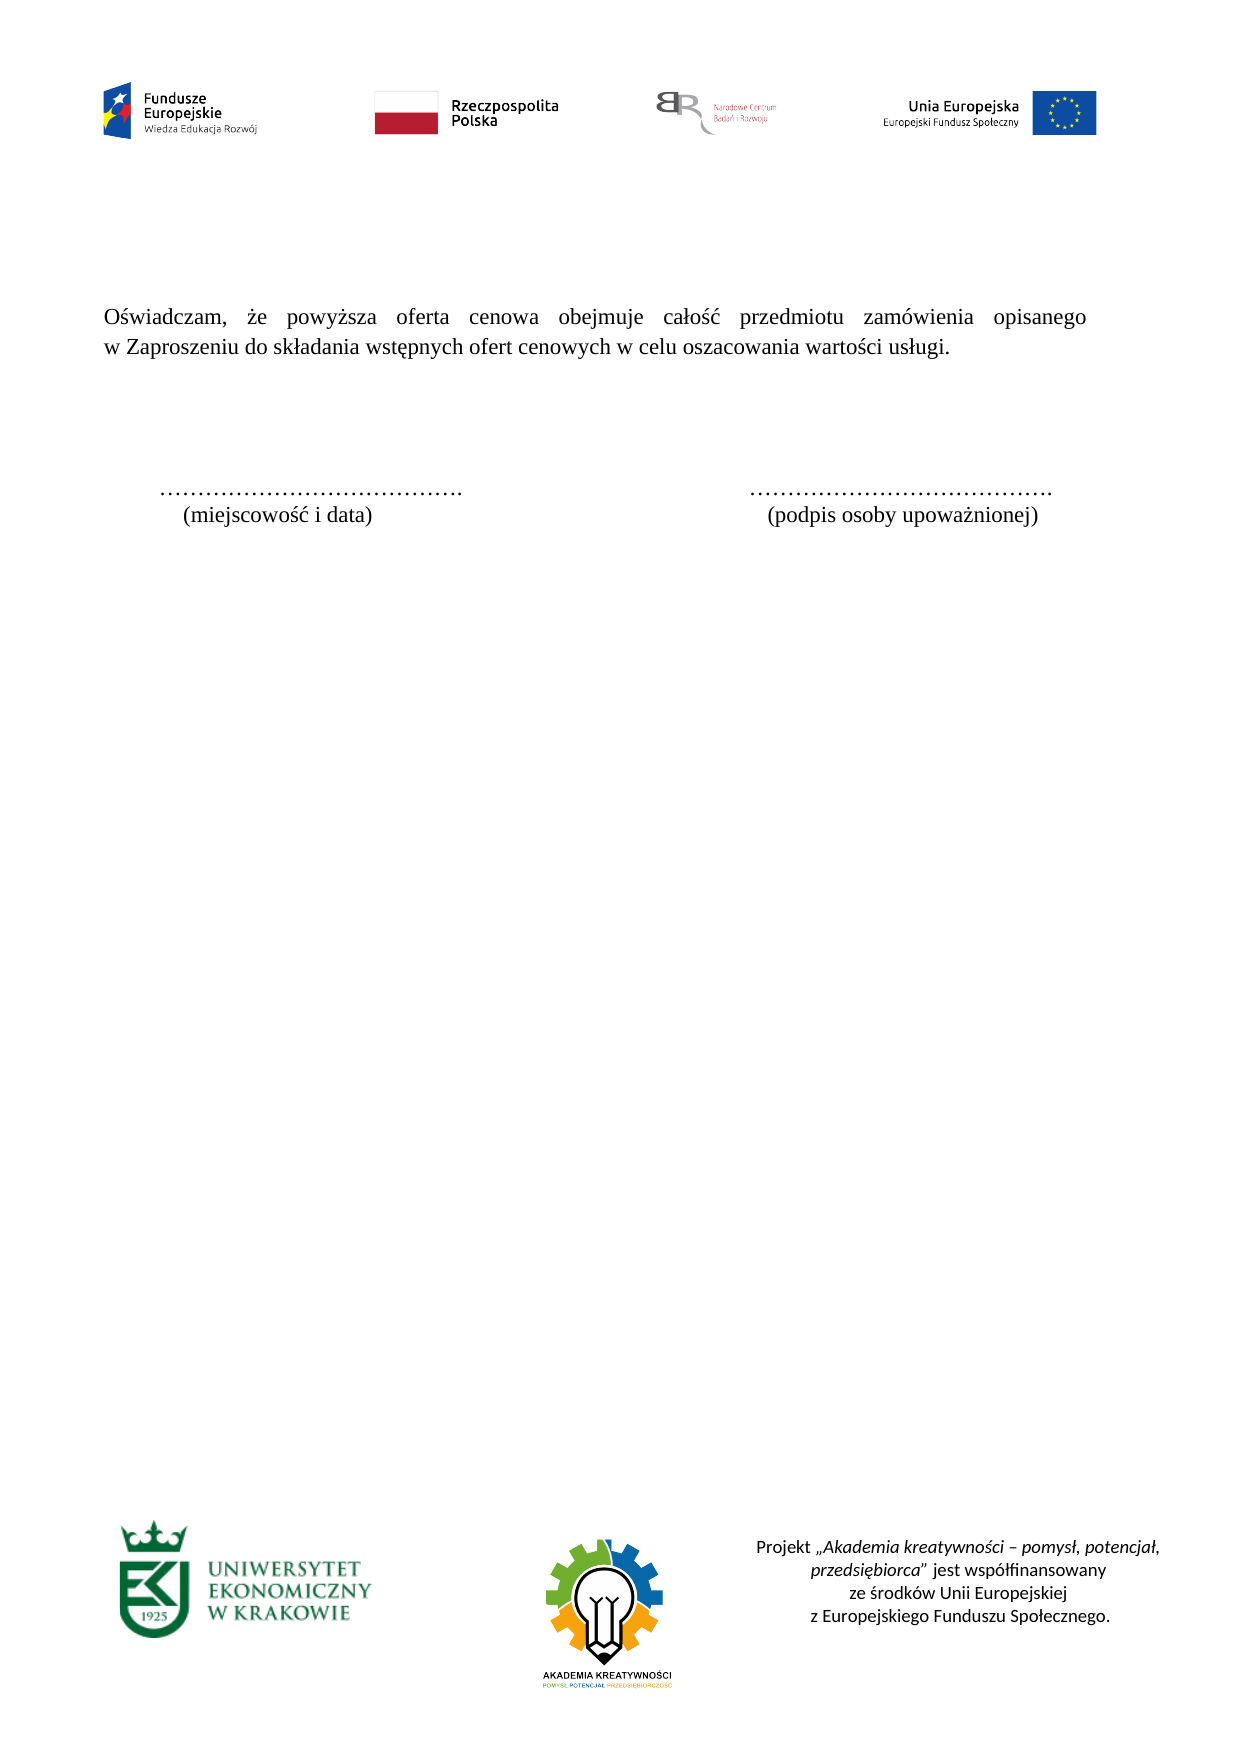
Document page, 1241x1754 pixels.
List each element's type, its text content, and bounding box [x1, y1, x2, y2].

text …………………………………. …………………………………. [103, 474, 1107, 501]
picture [531, 1530, 680, 1697]
picture [103, 82, 1097, 139]
text (miejscowość i data) (podpis osoby upoważnionej) [103, 501, 1107, 527]
text Oświadczam, że powyższa oferta cenowa obejmuje całość przedmiotu zamówienia opisanego w Zaproszeniu do składania wstępnych ofert cenowych w celu oszacowania wartości usługi. [103, 303, 1107, 359]
picture [119, 1520, 372, 1638]
